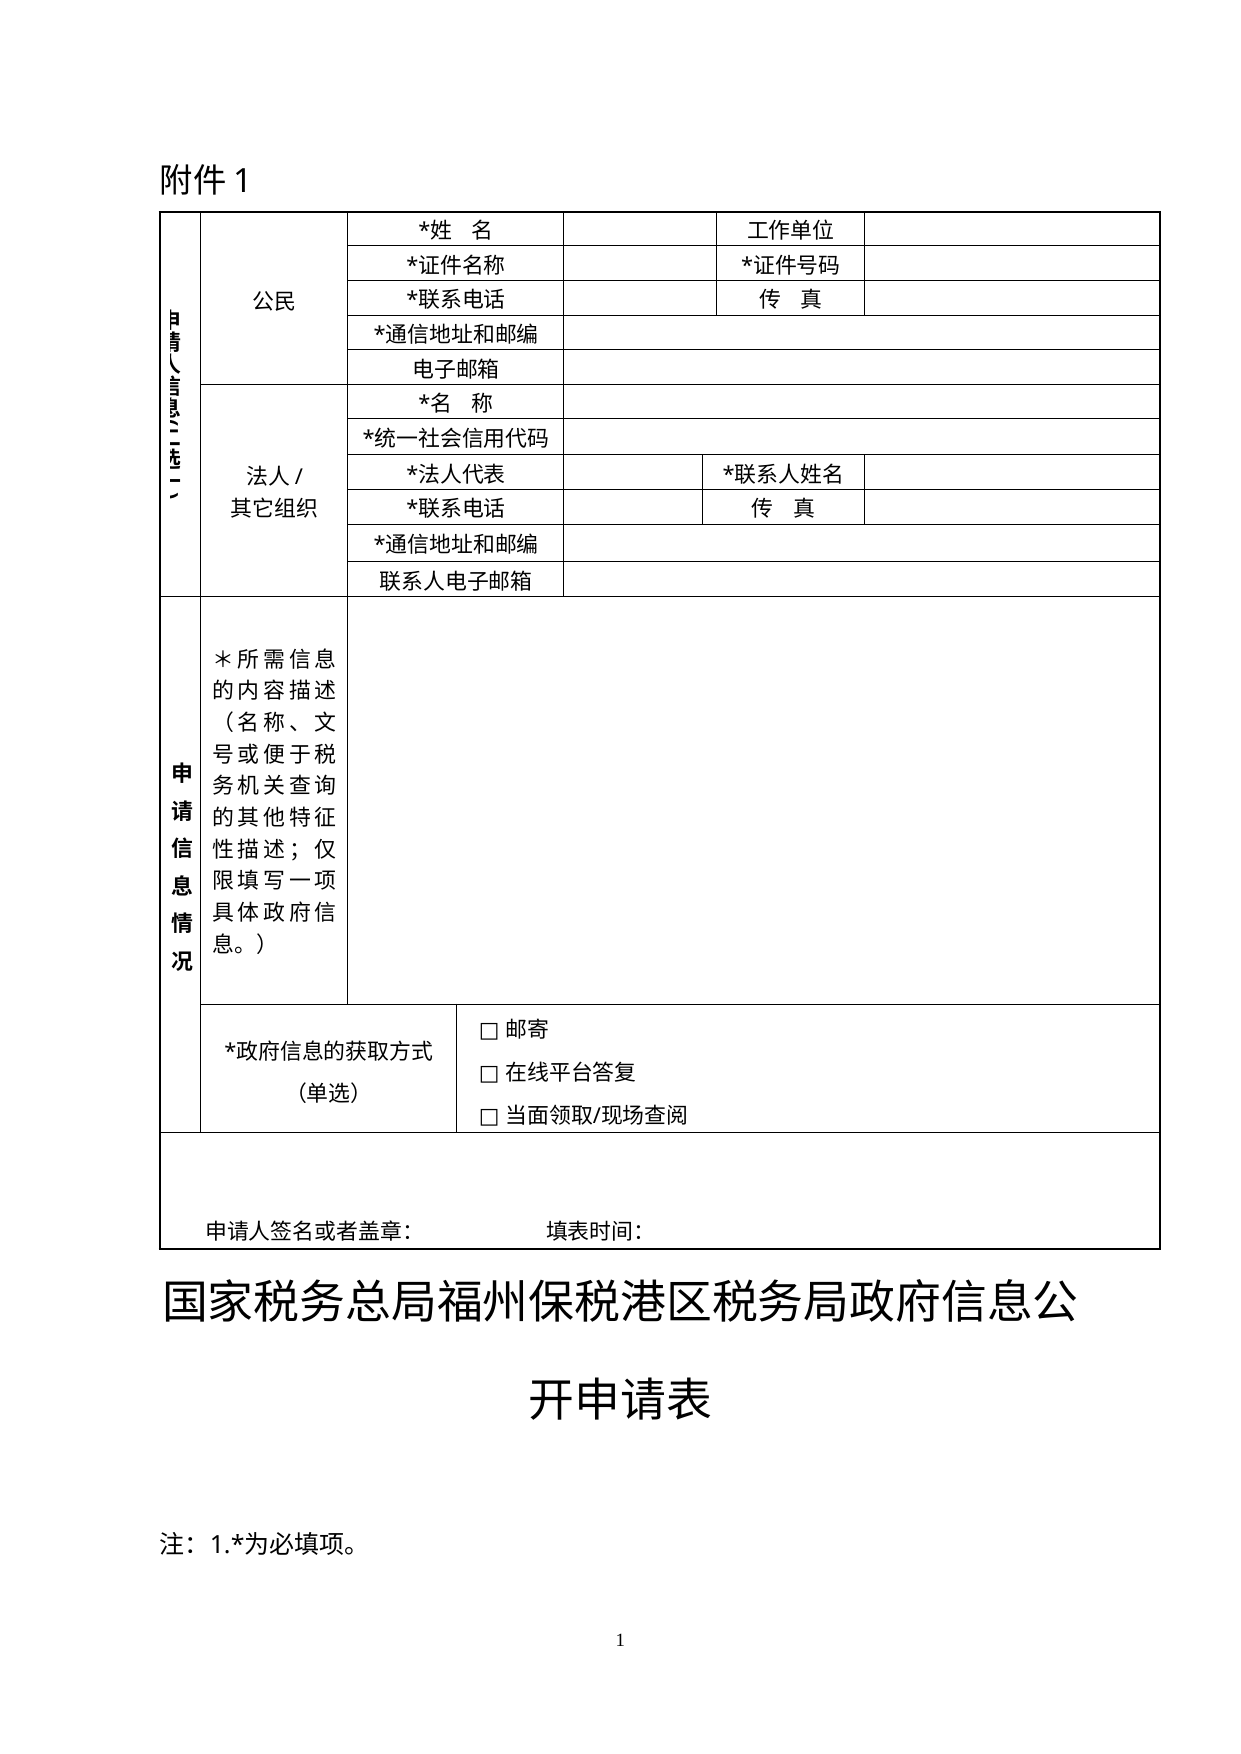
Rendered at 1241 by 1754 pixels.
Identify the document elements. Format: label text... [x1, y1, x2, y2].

table_cell *联系电话 [348, 281, 563, 314]
table_cell 传 真 [717, 281, 864, 314]
table_cell □ 邮寄 [457, 1005, 1159, 1046]
table_cell [865, 490, 1159, 523]
table_header 申请人信息(二选一) [161, 213, 200, 596]
table_header [564, 213, 716, 245]
table_cell [865, 455, 1159, 489]
table_cell [564, 562, 1159, 596]
table_cell 联系人电子邮箱 [348, 562, 563, 596]
table_cell *联系电话 [348, 490, 563, 523]
table_cell [564, 419, 1159, 454]
text 注：1.*为必填项。 [159, 1510, 1081, 1575]
table_cell *政府信息的获取方式 （单选） [201, 1005, 456, 1132]
table_cell *联系人姓名 [703, 455, 864, 489]
table_cell *法人代表 [348, 455, 563, 489]
table_cell [564, 281, 716, 314]
table_cell [564, 525, 1159, 561]
text 附件1 [159, 146, 1081, 211]
table_header *姓 名 [348, 213, 563, 245]
table_cell *统一社会信用代码 [348, 419, 563, 454]
table_cell *证件名称 [348, 246, 563, 280]
table_cell 申请人签名或者盖章： 填表时间： [161, 1133, 1159, 1248]
table_cell [564, 385, 1159, 418]
table_cell [564, 246, 716, 280]
text 国家税务总局福州保税港区税务局政府信息公开申请表 [159, 1250, 1081, 1445]
table_cell 法人 / 其它组织 [201, 385, 347, 596]
table_cell [564, 455, 702, 489]
table_cell [564, 350, 1159, 384]
table_cell [348, 597, 1159, 1003]
table_cell 电子邮箱 [348, 350, 563, 384]
table_cell [865, 281, 1159, 314]
table_cell [564, 490, 702, 523]
table_cell *通信地址和邮编 [348, 525, 563, 561]
table_cell 传 真 [703, 490, 864, 523]
table_header 公民 [201, 213, 347, 384]
table_cell □ 在线平台答复 [457, 1046, 1159, 1089]
table_cell [564, 316, 1159, 349]
table_header 工作单位 [717, 213, 864, 245]
table_cell *名 称 [348, 385, 563, 418]
table_header [865, 213, 1159, 245]
table_cell ＊所需信息的内容描述（名称、文号或便于税务机关查询的其他特征性描述；仅限填写一项具体政府信息。） [201, 597, 347, 1003]
table_cell [865, 246, 1159, 280]
table_cell □ 当面领取/现场查阅 [457, 1089, 1159, 1132]
table_cell *通信地址和邮编 [348, 316, 563, 349]
table_cell *证件号码 [717, 246, 864, 280]
table_cell 申请信息情况 [161, 597, 200, 1132]
